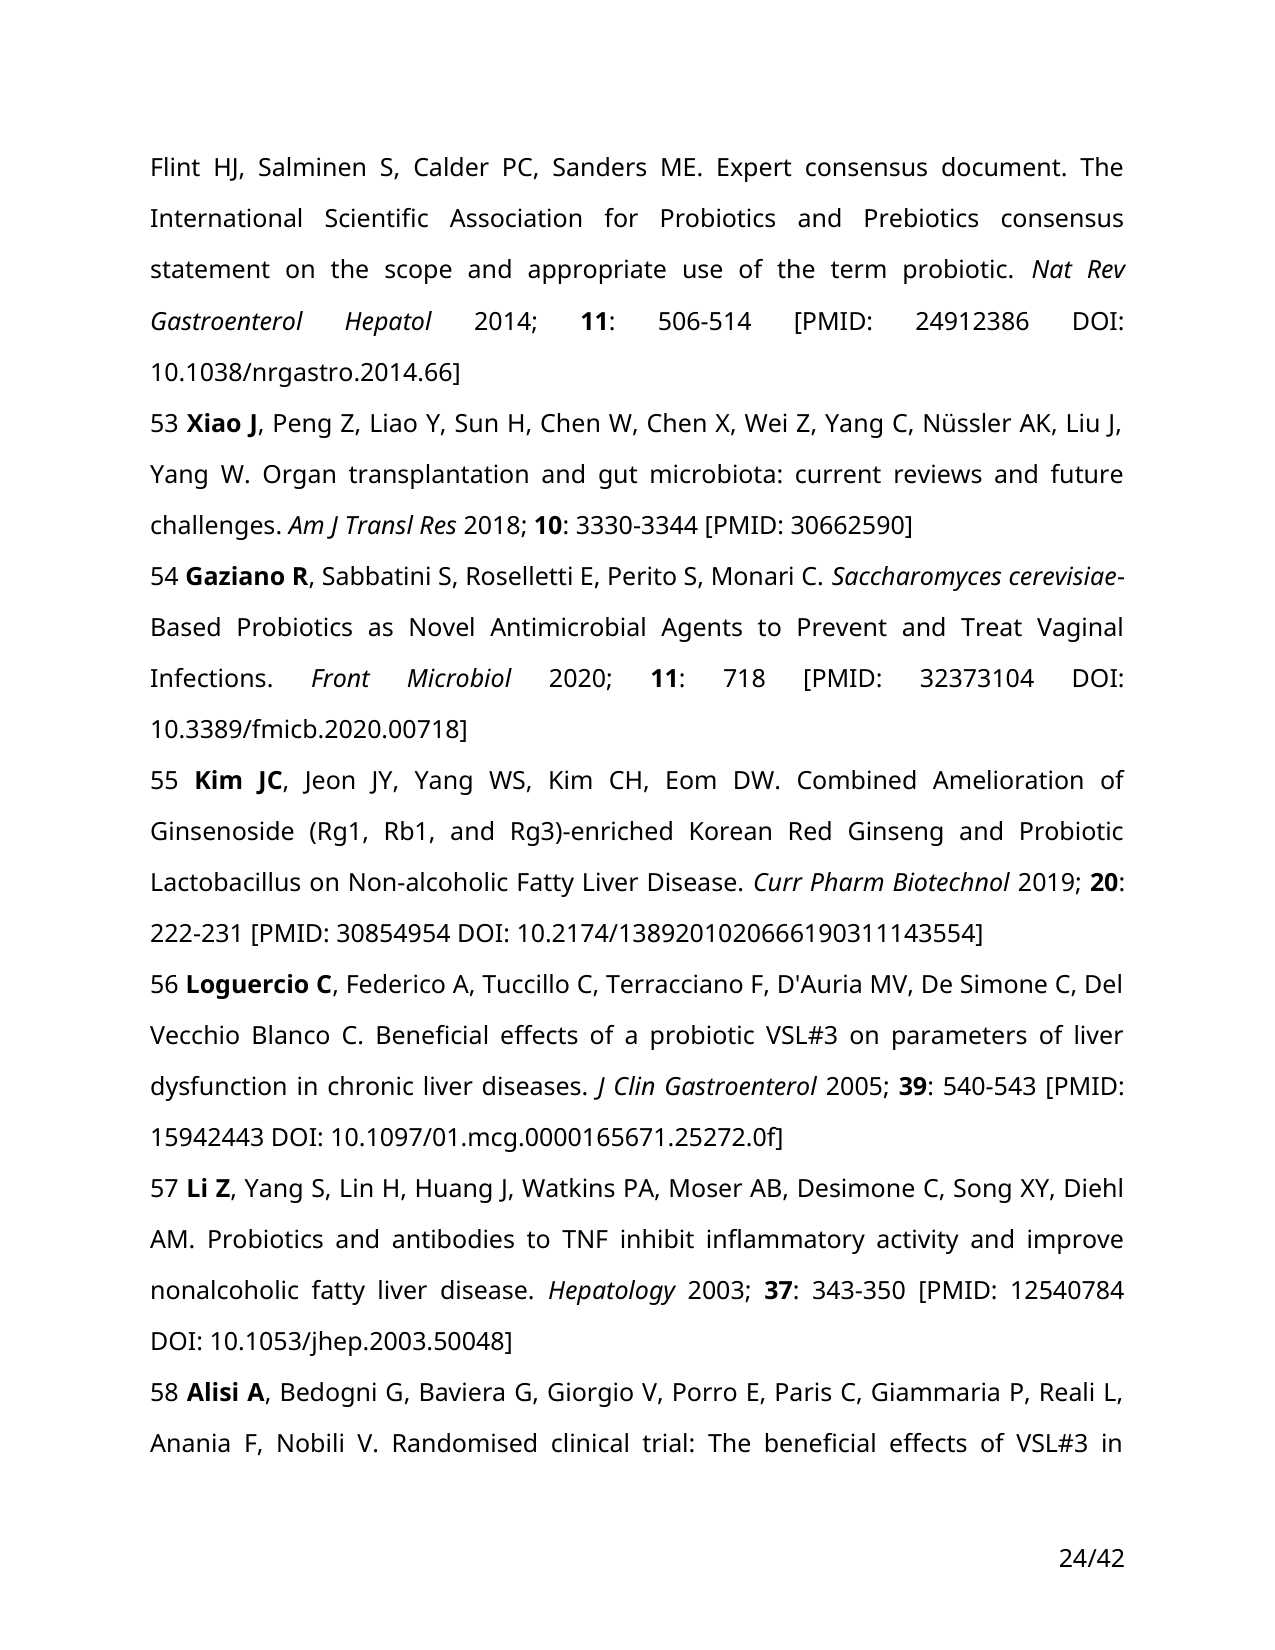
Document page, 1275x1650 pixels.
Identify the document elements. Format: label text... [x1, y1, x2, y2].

list 56 Loguercio C, Federico A, Tuccillo C, Terracciano F, D'Auria MV, De Simone C, Del Vecchio Blanco C. Beneficial effects of a probiotic VSL#3 on parameters of liver dysfunction in chronic liver diseases. J Clin Gastroenterol 2005; 39: 540-543 [PMID: 15942443 DOI: 10.1097/01.mcg.0000165671.25272.0f] [150, 967, 1125, 1154]
list 57 Li Z, Yang S, Lin H, Huang J, Watkins PA, Moser AB, Desimone C, Song XY, Diehl AM. Probiotics and antibodies to TNF inhibit inflammatory activity and improve nonalcoholic fatty liver disease. Hepatology 2003; 37: 343-350 [PMID: 12540784 DOI: 10.1053/jhep.2003.50048] [150, 1171, 1125, 1358]
list 53 Xiao J, Peng Z, Liao Y, Sun H, Chen W, Chen X, Wei Z, Yang C, Nüssler AK, Liu J, Yang W. Organ transplantation and gut microbiota: current reviews and future challenges. Am J Transl Res 2018; 10: 3330-3344 [PMID: 30662590] [150, 405, 1125, 541]
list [150, 1375, 1125, 1460]
list 54 Gaziano R, Sabbatini S, Roselletti E, Perito S, Monari C. Saccharomyces cerevisiae-Based Probiotics as Novel Antimicrobial Agents to Prevent and Treat Vaginal Infections. Front Microbiol 2020; 11: 718 [PMID: 32373104 DOI: 10.3389/fmicb.2020.00718] [150, 558, 1125, 746]
list 55 Kim JC, Jeon JY, Yang WS, Kim CH, Eom DW. Combined Amelioration of Ginsenoside (Rg1, Rb1, and Rg3)-enriched Korean Red Ginseng and Probiotic Lactobacillus on Non-alcoholic Fatty Liver Disease. Curr Pharm Biotechnol 2019; 20: 222-231 [PMID: 30854954 DOI: 10.2174/1389201020666190311143554] [150, 762, 1125, 950]
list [150, 150, 1125, 388]
